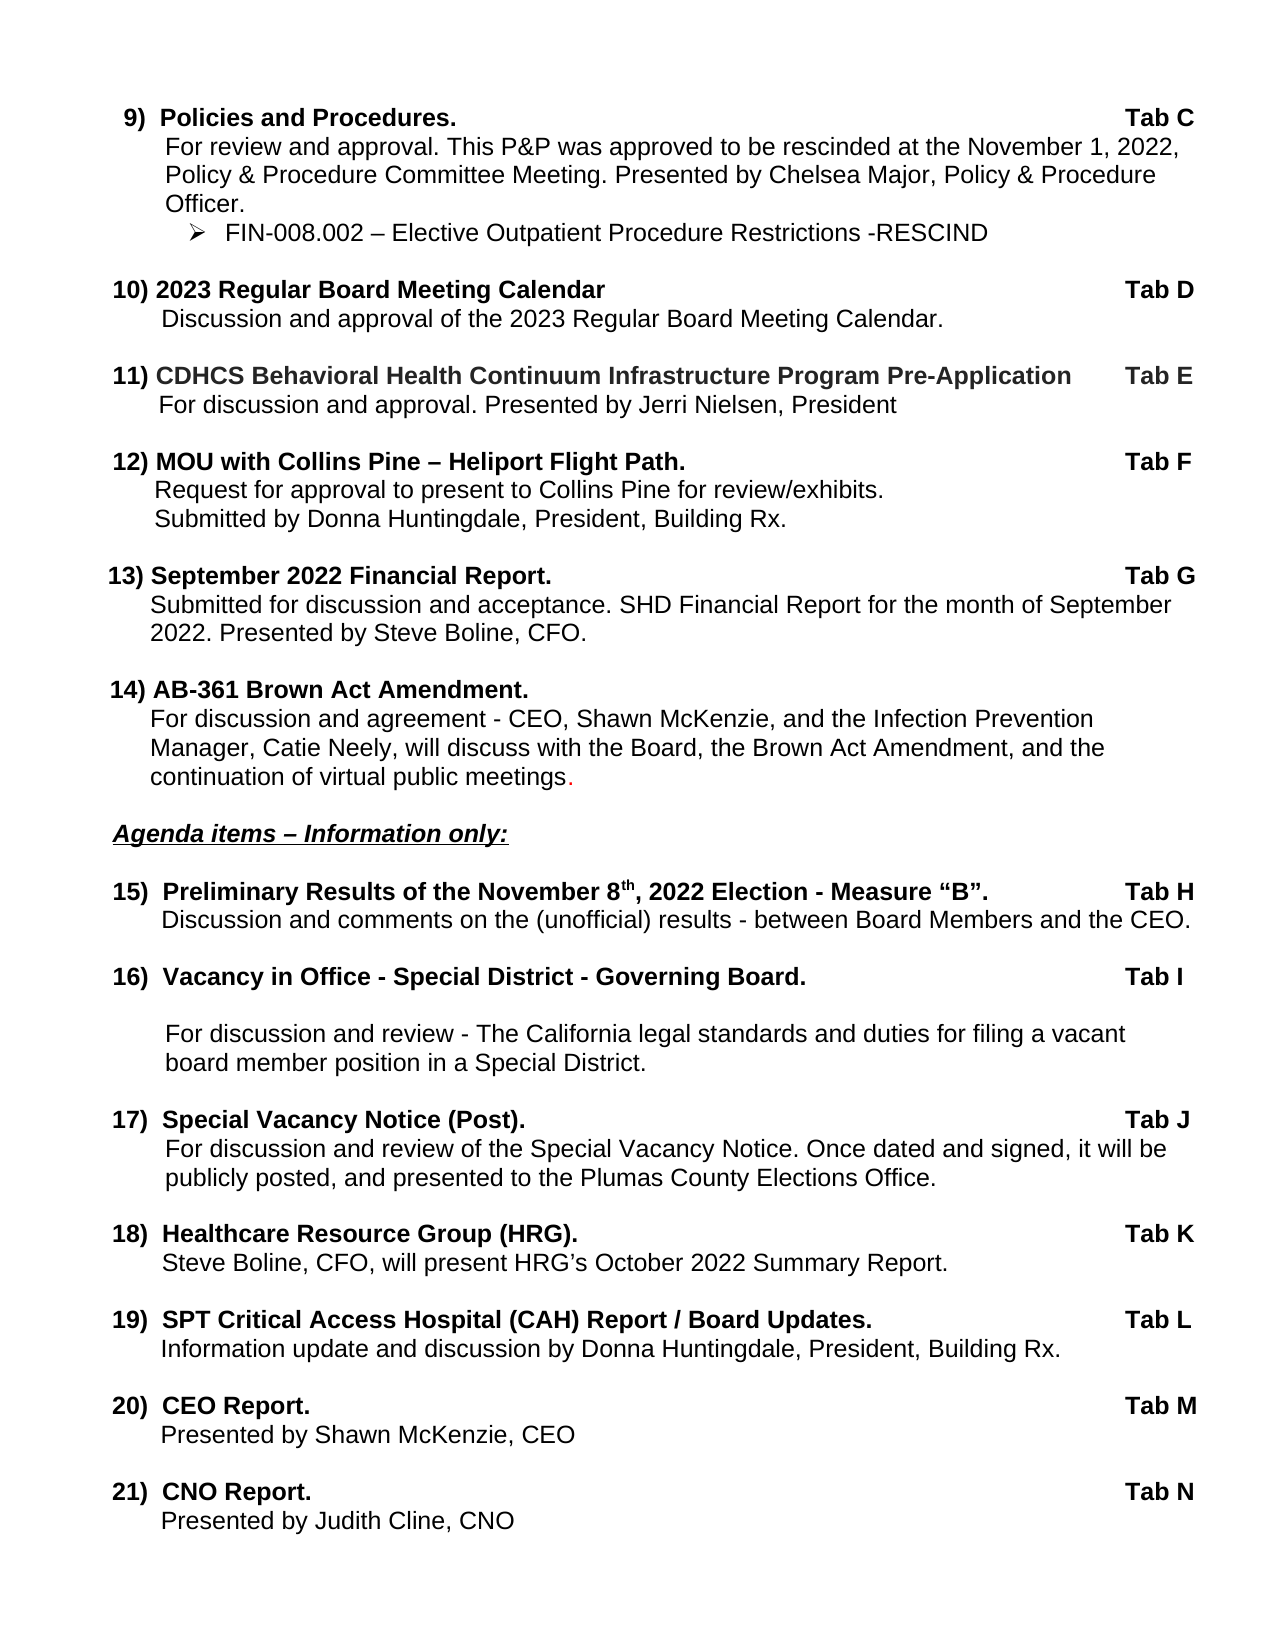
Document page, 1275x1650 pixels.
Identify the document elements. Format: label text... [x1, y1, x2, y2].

text For review and approval. This P&P was approved to be rescinded at the November 1, 2022, Policy & Procedure Committee Meeting. Presented by Chelsea Major, Policy & Procedure Officer. [165, 132, 1200, 218]
text 20) CEO Report. Tab M [105, 1391, 1200, 1420]
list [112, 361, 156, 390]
text Information update and discussion by Donna Huntingdale, President, Building Rx. [105, 1334, 1200, 1363]
text Submitted for discussion and acceptance. SHD Financial Report for the month of September 2022. Presented by Steve Boline, CFO. [150, 590, 1200, 647]
text For discussion and review - The California legal standards and duties for filing a vacant board member position in a Special District. [165, 1019, 1200, 1077]
text 14) AB-361 Brown Act Amendment. [75, 675, 1200, 704]
text 9) Policies and Procedures. Tab C [75, 103, 1200, 132]
text For discussion and agreement - CEO, Shawn McKenzie, and the Infection Prevention Manager, Catie Neely, will discuss with the Board, the Brown Act Amendment, and the continuation of virtual public meetings. [150, 704, 1200, 790]
text 13) September 2022 Financial Report. Tab G [75, 561, 1200, 590]
text Agenda items – Information only: [112, 819, 1200, 848]
text Presented by Judith Cline, CNO [105, 1506, 1200, 1535]
list For discussion and approval. Presented by Jerri Nielsen, President [75, 390, 1200, 419]
list 10) 2023 Regular Board Meeting Calendar Tab D [112, 275, 1200, 304]
text Presented by Shawn McKenzie, CEO [105, 1420, 1200, 1448]
text 21) CNO Report. Tab N [105, 1477, 1200, 1506]
list Discussion and approval of the 2023 Regular Board Meeting Calendar. [112, 304, 1200, 332]
text Request for approval to present to Collins Pine for review/exhibits. [75, 475, 1200, 504]
list FIN-008.002 – Elective Outpatient Procedure Restrictions -RESCIND [187, 218, 1200, 247]
text 17) Special Vacancy Notice (Post). Tab J [105, 1105, 1200, 1134]
text 19) SPT Critical Access Hospital (CAH) Report / Board Updates. Tab L [105, 1306, 1200, 1334]
text 12) MOU with Collins Pine – Heliport Flight Path. Tab F [75, 447, 1200, 475]
text 15) Preliminary Results of the November 8th, 2022 Election - Measure “B”. Tab H [112, 876, 1200, 905]
text Steve Boline, CFO, will present HRG’s October 2022 Summary Report. [120, 1248, 1200, 1277]
text For discussion and review of the Special Vacancy Notice. Once dated and signed, it will be publicly posted, and presented to the Plumas County Elections Office. [165, 1134, 1200, 1191]
text Discussion and comments on the (unofficial) results - between Board Members and the CEO. [112, 905, 1200, 934]
text 16) Vacancy in Office - Special District - Governing Board. Tab I [112, 962, 1200, 1019]
text Submitted by Donna Huntingdale, President, Building Rx. [75, 504, 1200, 533]
text 18) Healthcare Resource Group (HRG). Tab K [105, 1219, 1200, 1248]
